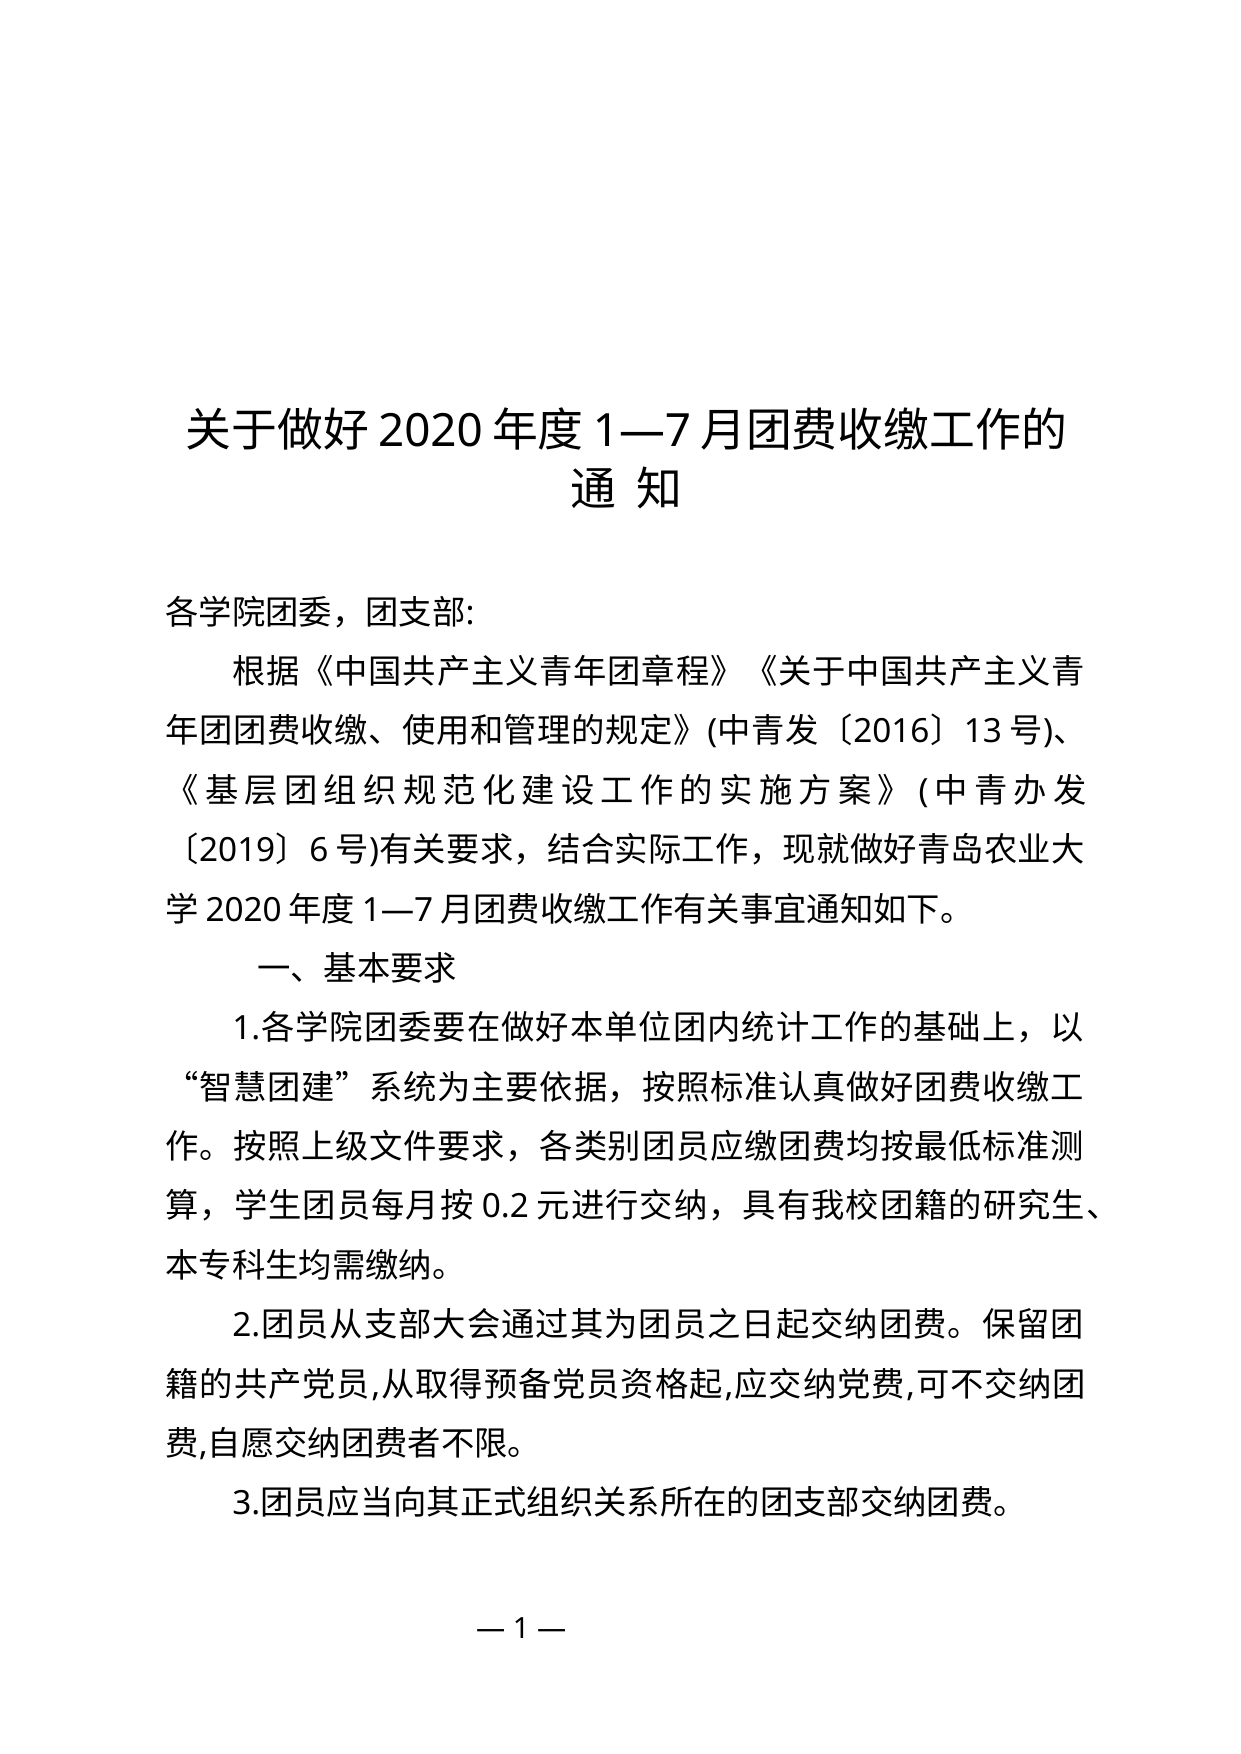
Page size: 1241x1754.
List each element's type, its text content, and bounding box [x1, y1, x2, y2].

text 通 知 [165, 458, 1087, 517]
text 2.团员从支部大会通过其为团员之日起交纳团费。保留团籍的共产党员,从取得预备党员资格起,应交纳党费,可不交纳团费,自愿交纳团费者不限。 [165, 1289, 1087, 1467]
text 根据《中国共产主义青年团章程》《关于中国共产主义青年团团费收缴、使用和管理的规定》(中青发〔2016〕13号)、《基层团组织规范化建设工作的实施方案》(中青办发〔2019〕6号)有关要求，结合实际工作，现就做好青岛农业大学2020年度1—7月团费收缴工作有关事宜通知如下。 [165, 636, 1087, 933]
text 1.各学院团委要在做好本单位团内统计工作的基础上，以“智慧团建”系统为主要依据，按照标准认真做好团费收缴工作。按照上级文件要求，各类别团员应缴团费均按最低标准测算，学生团员每月按0.2元进行交纳，具有我校团籍的研究生、本专科生均需缴纳。 [165, 992, 1087, 1289]
text 关于做好2020年度1—7月团费收缴工作的 [165, 398, 1087, 458]
text 3.团员应当向其正式组织关系所在的团支部交纳团费。 [165, 1467, 1087, 1527]
text 各学院团委，团支部: [165, 577, 1087, 636]
subtitle 一、基本要求 [165, 933, 1087, 992]
